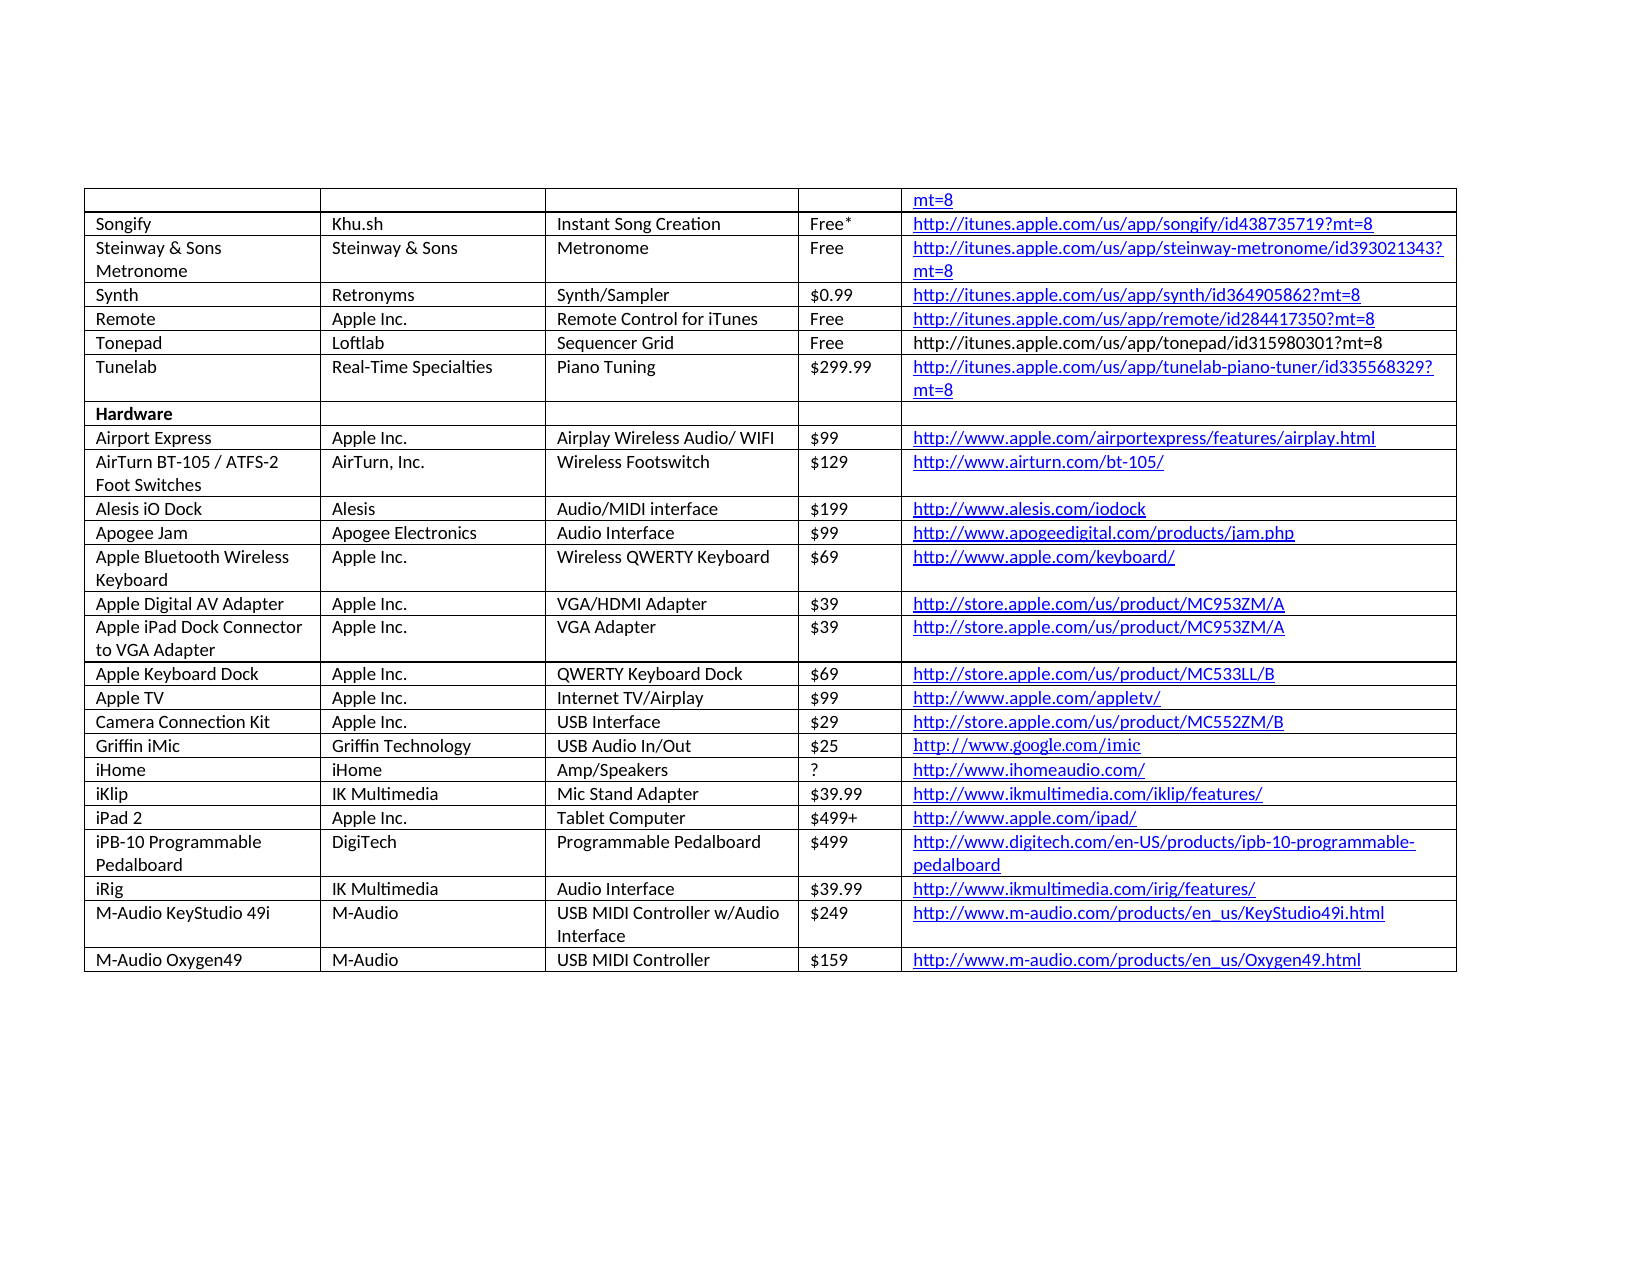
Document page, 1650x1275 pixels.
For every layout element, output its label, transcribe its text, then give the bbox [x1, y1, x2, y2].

table_cell DigiTech [321, 830, 545, 876]
table_cell iHome [321, 758, 545, 781]
table_cell M-Audio KeyStudio 49i [85, 901, 320, 947]
table_cell http://store.apple.com/us/product/MC953ZM/A [902, 616, 1456, 661]
table_cell $0.99 [799, 283, 901, 306]
table_cell http://store.apple.com/us/product/MC953ZM/A [902, 592, 1456, 614]
table_cell http://store.apple.com/us/product/MC552ZM/B [902, 710, 1456, 733]
table_cell $99 [799, 426, 901, 449]
table_cell Khu.sh [321, 213, 545, 235]
table_cell Apple Bluetooth Wireless Keyboard [85, 545, 320, 591]
table_cell IK Multimedia [321, 877, 545, 900]
table_cell http://www.google.com/imic [902, 734, 1456, 757]
table_cell http://itunes.apple.com/us/app/songify/id438735719?mt=8 [902, 213, 1456, 235]
table_cell Mic Stand Adapter [546, 782, 798, 805]
table_cell http://www.apogeedigital.com/products/jam.php [902, 521, 1456, 544]
table_cell $39.99 [799, 782, 901, 805]
table_cell Real-Time Specialties [321, 355, 545, 401]
table_cell QWERTY Keyboard Dock [546, 663, 798, 685]
table_cell Airport Express [85, 426, 320, 449]
table_cell Makemusic Inc. [321, 189, 545, 211]
table_cell Apple Keyboard Dock [85, 663, 320, 685]
table_cell http://itunes.apple.com/us/app/tonepad/id315980301?mt=8 [902, 331, 1456, 354]
table_cell [321, 402, 545, 425]
table_cell $99 [799, 686, 901, 709]
table_cell http://www.apple.com/ipad/ [902, 806, 1456, 829]
table_cell Smartmusic Control [546, 189, 798, 211]
table_cell Apple Inc. [321, 592, 545, 614]
table_cell USB Audio In/Out [546, 734, 798, 757]
table_cell Audio/MIDI interface [546, 497, 798, 520]
table_cell Instant Song Creation [546, 213, 798, 235]
table_cell [902, 402, 1456, 425]
table_cell $499+ [799, 806, 901, 829]
table_cell USB Interface [546, 710, 798, 733]
table_cell $299.99 [799, 355, 901, 401]
table_cell Tunelab [85, 355, 320, 401]
table_cell http://www.ikmultimedia.com/irig/features/ [902, 877, 1456, 900]
table_cell http://itunes.apple.com/us/app/tunelab-piano-tuner/id335568329?mt=8 [902, 355, 1456, 401]
table_cell Metronome [546, 236, 798, 282]
table_cell $39 [799, 592, 901, 614]
table_cell http://www.apple.com/appletv/ [902, 686, 1456, 709]
table_cell Free [799, 307, 901, 330]
table_cell Songify [85, 213, 320, 235]
table_cell http://www.ikmultimedia.com/iklip/features/ [902, 782, 1456, 805]
table_cell Internet TV/Airplay [546, 686, 798, 709]
table_cell USB MIDI Controller [546, 948, 798, 971]
table_cell Apple Inc. [321, 663, 545, 685]
table_cell iPB-10 Programmable Pedalboard [85, 830, 320, 876]
table_cell http://www.digitech.com/en-US/products/ipb-10-programmable-pedalboard [902, 830, 1456, 876]
table_cell Apple Inc. [321, 426, 545, 449]
table_cell Tonepad [85, 331, 320, 354]
table_cell http://www.ihomeaudio.com/ [902, 758, 1456, 781]
table_cell Loftlab [321, 331, 545, 354]
table_cell [546, 402, 798, 425]
table_cell http://store.apple.com/us/product/MC533LL/B [902, 663, 1456, 685]
table_cell Smartmusic Inbox [85, 189, 320, 211]
table_cell Apple iPad Dock Connector to VGA Adapter [85, 616, 320, 661]
table_cell Steinway & Sons Metronome [85, 236, 320, 282]
table_cell M-Audio [321, 901, 545, 947]
table_cell $499 [799, 830, 901, 876]
table_cell M-Audio Oxygen49 [85, 948, 320, 971]
table_cell Synth/Sampler [546, 283, 798, 306]
table_cell $99 [799, 521, 901, 544]
table_cell Airplay Wireless Audio/ WIFI [546, 426, 798, 449]
table_cell Camera Connection Kit [85, 710, 320, 733]
table_cell Apple Inc. [321, 616, 545, 661]
table_cell Apple Inc. [321, 806, 545, 829]
table_cell Apogee Jam [85, 521, 320, 544]
table_cell $159 [799, 948, 901, 971]
table_cell Remote [85, 307, 320, 330]
table_cell http://www.airturn.com/bt-105/ [902, 450, 1456, 496]
table_cell Apple Inc. [321, 710, 545, 733]
table_cell Apogee Electronics [321, 521, 545, 544]
table_cell Free* [799, 213, 901, 235]
table_cell Hardware [85, 402, 320, 425]
table_cell iKlip [85, 782, 320, 805]
table_cell ? [799, 758, 901, 781]
table_cell $25 [799, 734, 901, 757]
table_cell Apple Inc. [321, 686, 545, 709]
table_cell Apple Digital AV Adapter [85, 592, 320, 614]
table_cell $39 [799, 616, 901, 661]
table_cell Audio Interface [546, 877, 798, 900]
table_cell Wireless Footswitch [546, 450, 798, 496]
table_cell iRig [85, 877, 320, 900]
table_cell http://www.alesis.com/iodock [902, 497, 1456, 520]
table_cell $129 [799, 450, 901, 496]
table_cell Apple Inc. [321, 545, 545, 591]
table_cell AirTurn BT-105 / ATFS-2 Foot Switches [85, 450, 320, 496]
table_cell $69 [799, 663, 901, 685]
table_cell [799, 402, 901, 425]
table_cell http://www.apple.com/airportexpress/features/airplay.html [902, 426, 1456, 449]
table_cell http://itunes.apple.com/us/app/remote/id284417350?mt=8 [902, 307, 1456, 330]
table_cell $29 [799, 710, 901, 733]
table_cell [902, 189, 1456, 211]
table_cell $39.99 [799, 877, 901, 900]
table_cell Synth [85, 283, 320, 306]
table_cell $199 [799, 497, 901, 520]
table_cell Programmable Pedalboard [546, 830, 798, 876]
table_cell Alesis [321, 497, 545, 520]
table_cell Sequencer Grid [546, 331, 798, 354]
table_cell Free [799, 236, 901, 282]
table_cell Remote Control for iTunes [546, 307, 798, 330]
table_cell Retronyms [321, 283, 545, 306]
table_cell Piano Tuning [546, 355, 798, 401]
table_cell Alesis iO Dock [85, 497, 320, 520]
table_cell $249 [799, 901, 901, 947]
table_cell M-Audio [321, 948, 545, 971]
table_cell Griffin iMic [85, 734, 320, 757]
table_cell http://itunes.apple.com/us/app/synth/id364905862?mt=8 [902, 283, 1456, 306]
table_cell http://itunes.apple.com/us/app/steinway-metronome/id393021343?mt=8 [902, 236, 1456, 282]
table_cell http://www.m-audio.com/products/en_us/Oxygen49.html [902, 948, 1456, 971]
table_cell iHome [85, 758, 320, 781]
table_cell Apple TV [85, 686, 320, 709]
table_cell iPad 2 [85, 806, 320, 829]
table_cell VGA Adapter [546, 616, 798, 661]
table_cell Tablet Computer [546, 806, 798, 829]
table_cell http://www.m-audio.com/products/en_us/KeyStudio49i.html [902, 901, 1456, 947]
table_cell IK Multimedia [321, 782, 545, 805]
table_cell Apple Inc. [321, 307, 545, 330]
table_cell Wireless QWERTY Keyboard [546, 545, 798, 591]
table_cell Audio Interface [546, 521, 798, 544]
table_cell Free [799, 331, 901, 354]
table_cell Griffin Technology [321, 734, 545, 757]
table_cell Free [799, 189, 901, 211]
table_cell Steinway & Sons [321, 236, 545, 282]
table_cell Amp/Speakers [546, 758, 798, 781]
table_cell USB MIDI Controller w/Audio Interface [546, 901, 798, 947]
table_cell $69 [799, 545, 901, 591]
table_cell AirTurn, Inc. [321, 450, 545, 496]
table_cell http://www.apple.com/keyboard/ [902, 545, 1456, 591]
table_cell VGA/HDMI Adapter [546, 592, 798, 614]
